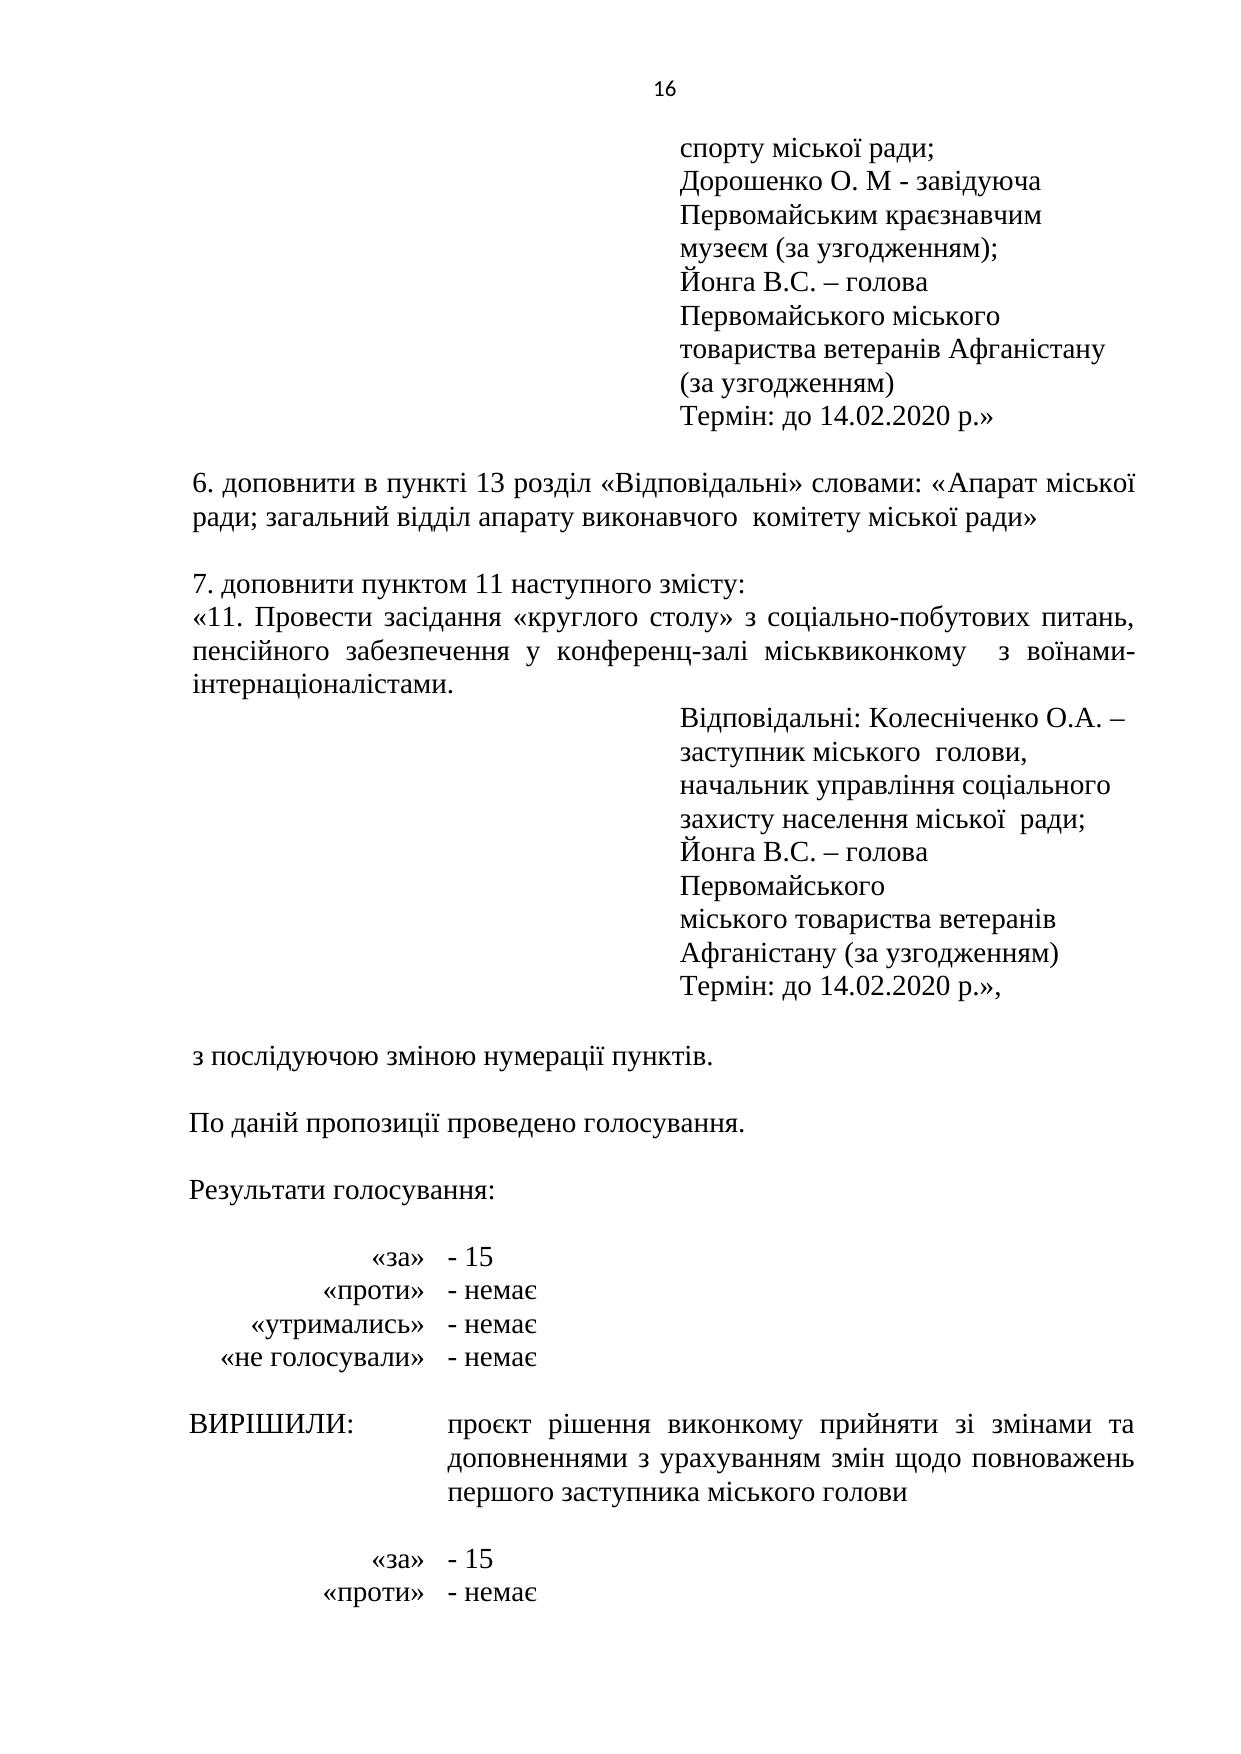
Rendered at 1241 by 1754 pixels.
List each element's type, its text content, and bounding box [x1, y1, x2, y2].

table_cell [436, 1407, 1147, 1608]
table_cell - 15 - немає - немає - немає [436, 1239, 1147, 1407]
table_cell «за» «проти» «утримались» «не голосували» [177, 1239, 436, 1407]
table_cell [177, 1407, 436, 1608]
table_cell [177, 130, 1147, 1239]
